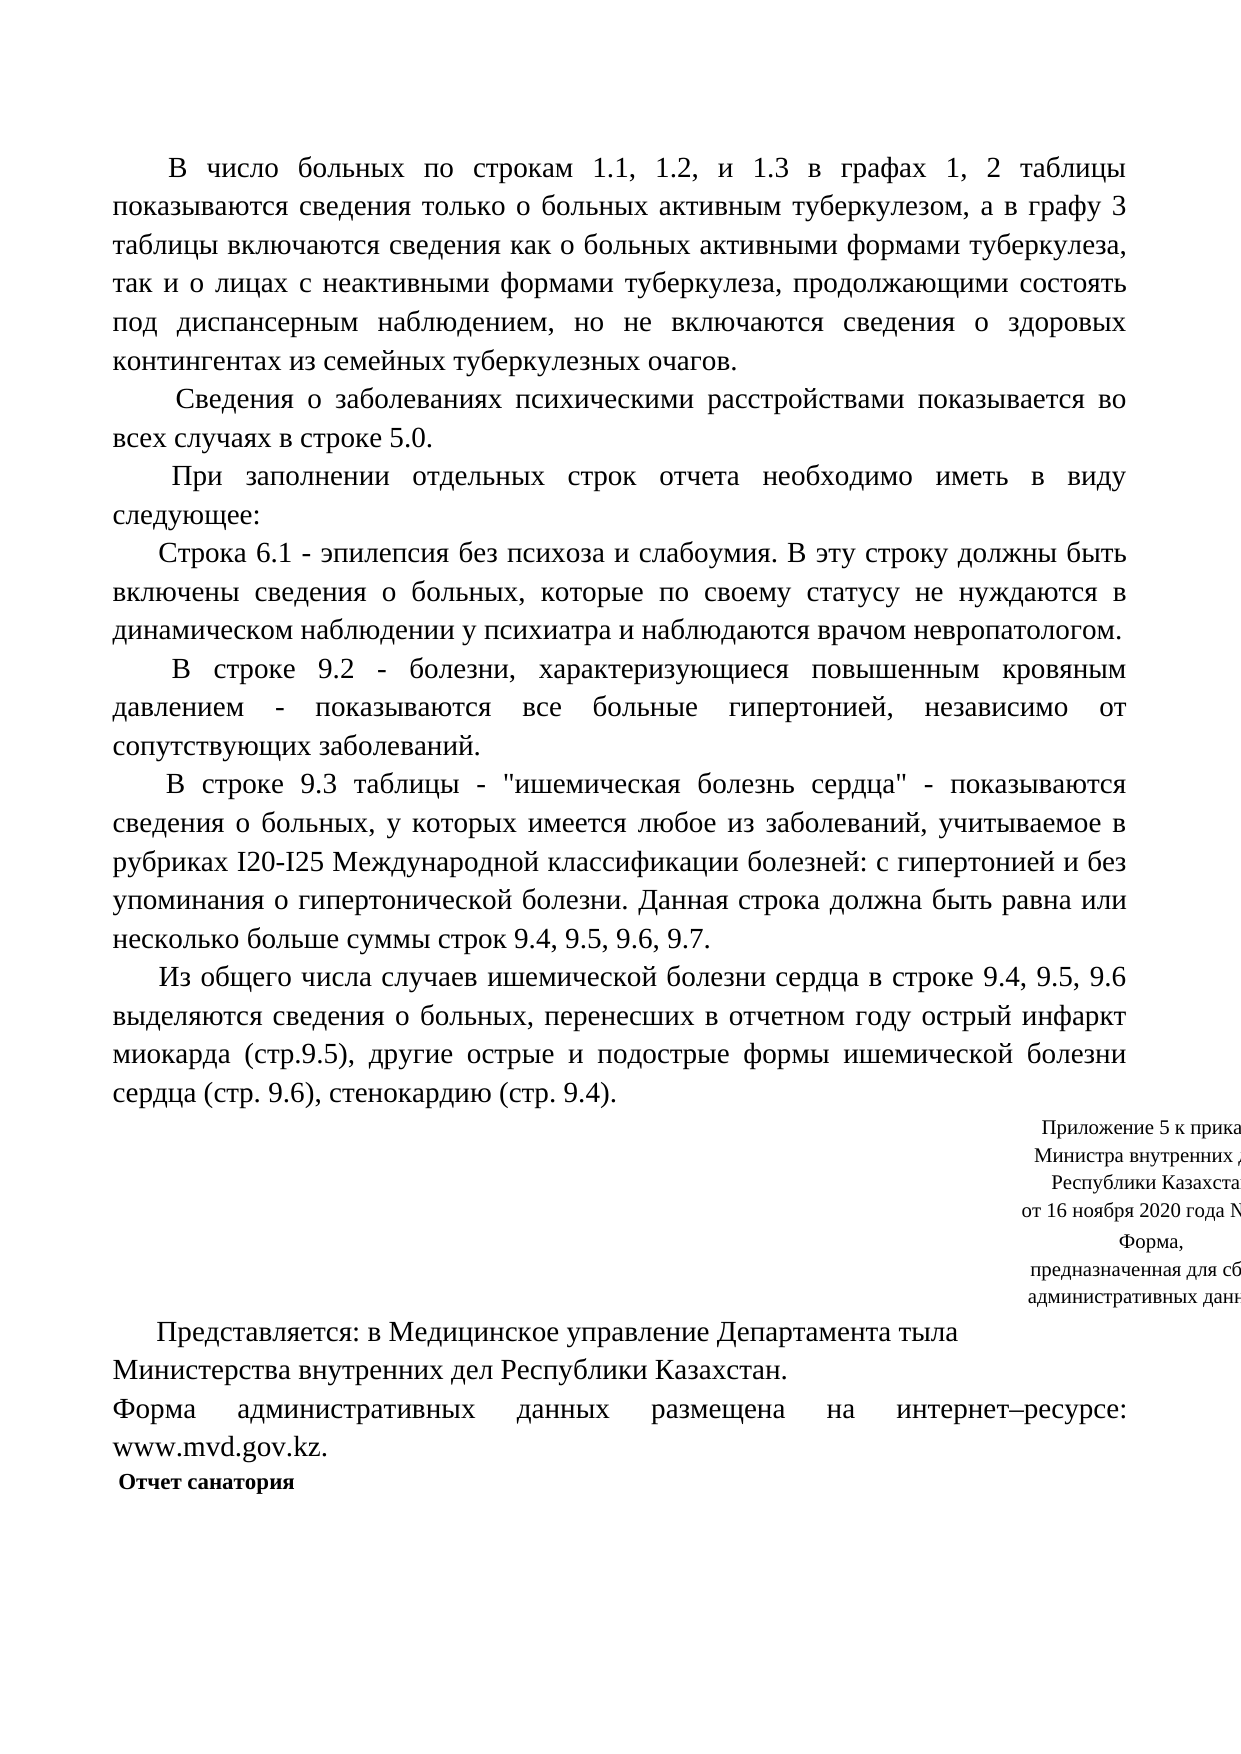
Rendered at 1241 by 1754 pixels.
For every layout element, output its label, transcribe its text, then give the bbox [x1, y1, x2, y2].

text Сведения о заболеваниях психическими расстройствами показывается во всех случаях в строке 5.0. [112, 381, 1128, 453]
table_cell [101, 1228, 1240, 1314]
text Отчет санатория [112, 1468, 1128, 1494]
text Строка 6.1 - эпилепсия без психоза и слабоумия. В эту строку должны быть включены сведения о больных, которые по своему статусу не нуждаются в динамическом наблюдении у психиатра и наблюдаются врачом невропатологом. [112, 535, 1128, 646]
text Из общего числа случаев ишемической болезни сердца в строке 9.4, 9.5, 9.6 выделяются сведения о больных, перенесших в отчетном году острый инфаркт миокарда (стр.9.5), другие острые и подострые формы ишемической болезни сердца (стр. 9.6), стенокардию (стр. 9.4). [112, 959, 1128, 1108]
text В строке 9.2 - болезни, характеризующиеся повышенным кровяным давлением - показываются все больные гипертонией, независимо от сопутствующих заболеваний. [112, 651, 1128, 762]
text Министерства внутренних дел Республики Казахстан. [112, 1352, 1128, 1386]
text В число больных по строкам 1.1, 1.2, и 1.3 в графах 1, 2 таблицы показываются сведения только о больных активным туберкулезом, а в графу 3 таблицы включаются сведения как о больных активными формами туберкулеза, так и о лицах с неактивными формами туберкулеза, продолжающими состоять под диспансерным наблюдением, но не включаются сведения о здоровых контингентах из семейных туберкулезных очагов. [112, 150, 1128, 376]
text При заполнении отдельных строк отчета необходимо иметь в виду следующее: [112, 458, 1128, 530]
text В строке 9.3 таблицы - "ишемическая болезнь сердца" - показываются сведения о больных, у которых имеется любое из заболеваний, учитываемое в рубриках I20-I25 Международной классификации болезней: с гипертонией и без упоминания о гипертонической болезни. Данная строка должна быть равна или несколько больше суммы строк 9.4, 9.5, 9.6, 9.7. [112, 767, 1128, 954]
text Представляется: в Медицинское управление Департамента тыла [112, 1314, 1128, 1347]
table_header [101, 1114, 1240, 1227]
text Форма административных данных размещена на интернет–ресурсе: www.mvd.gov.kz. [112, 1391, 1128, 1463]
